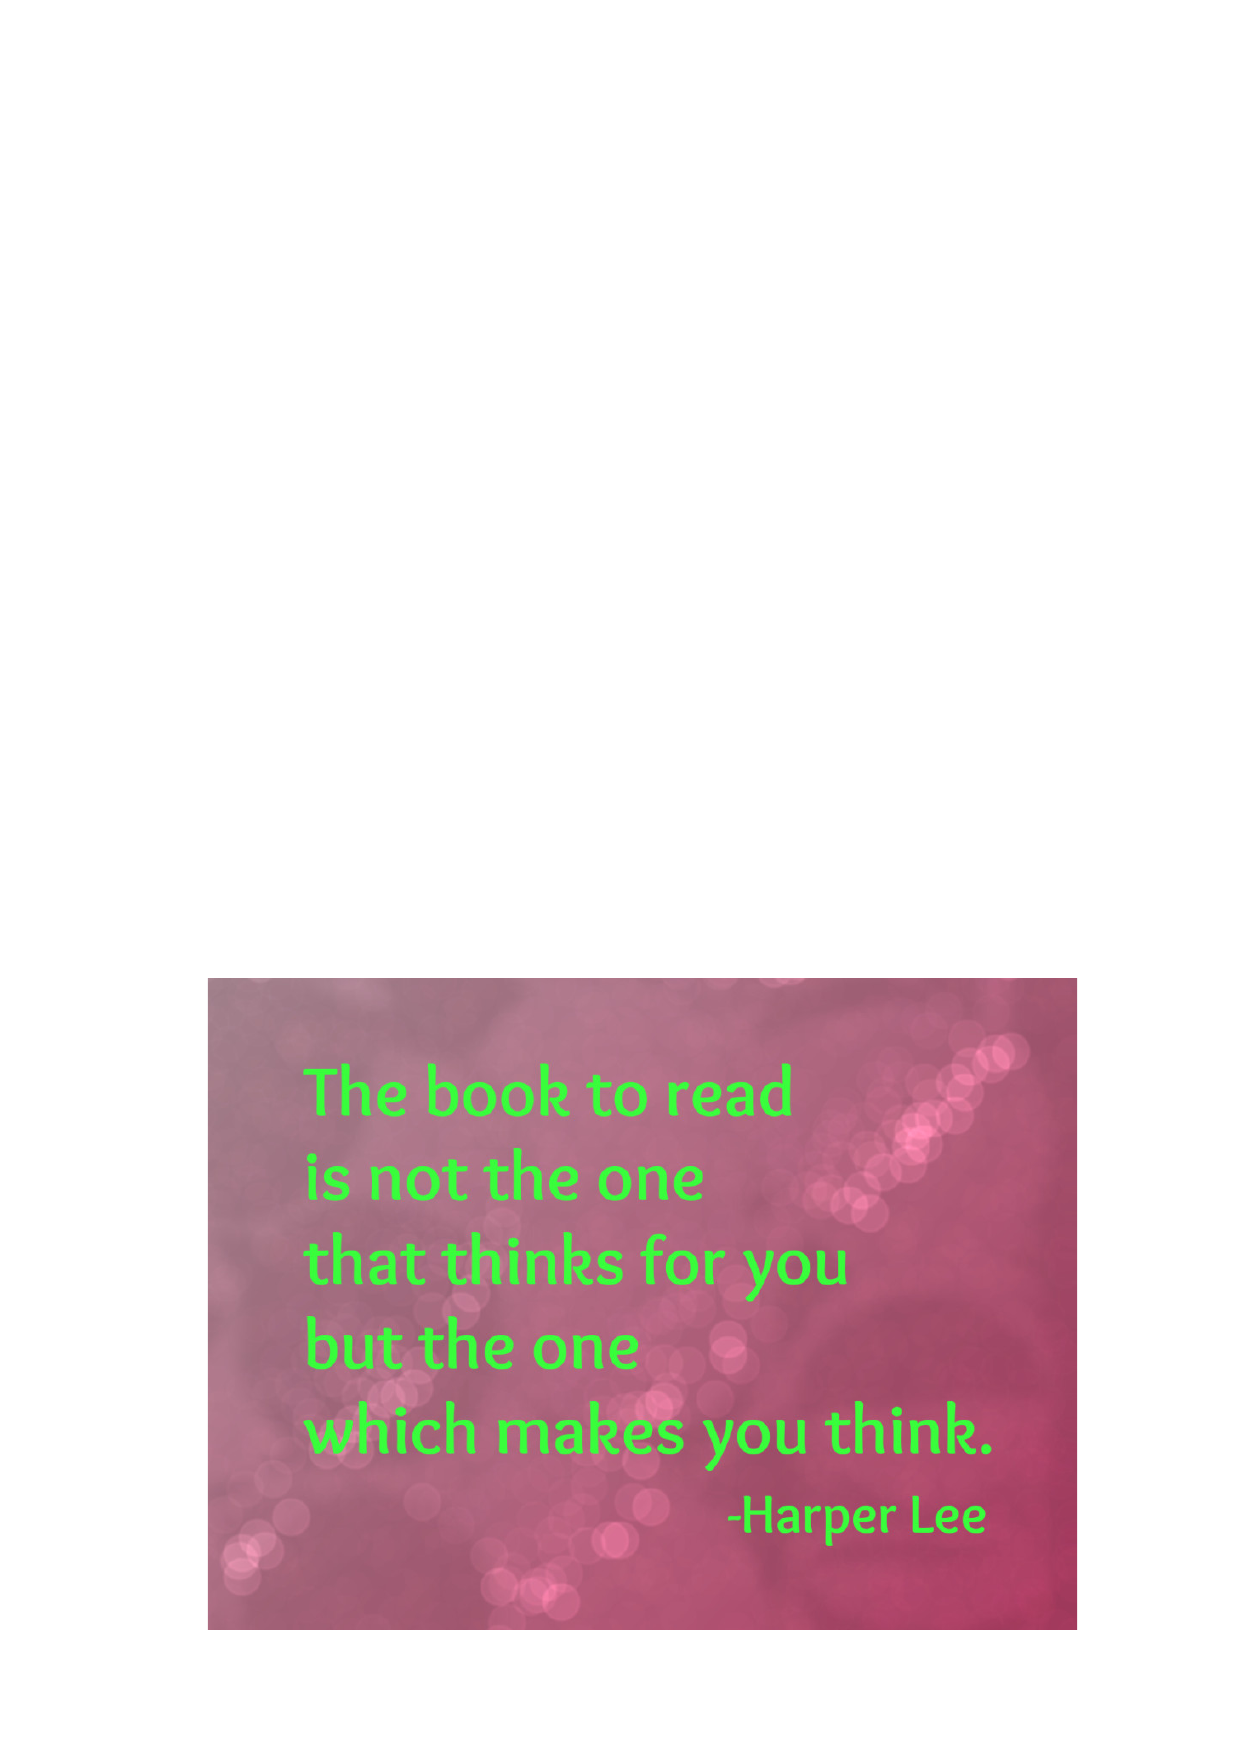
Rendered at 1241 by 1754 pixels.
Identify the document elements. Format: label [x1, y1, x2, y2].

picture [207, 978, 1078, 1630]
